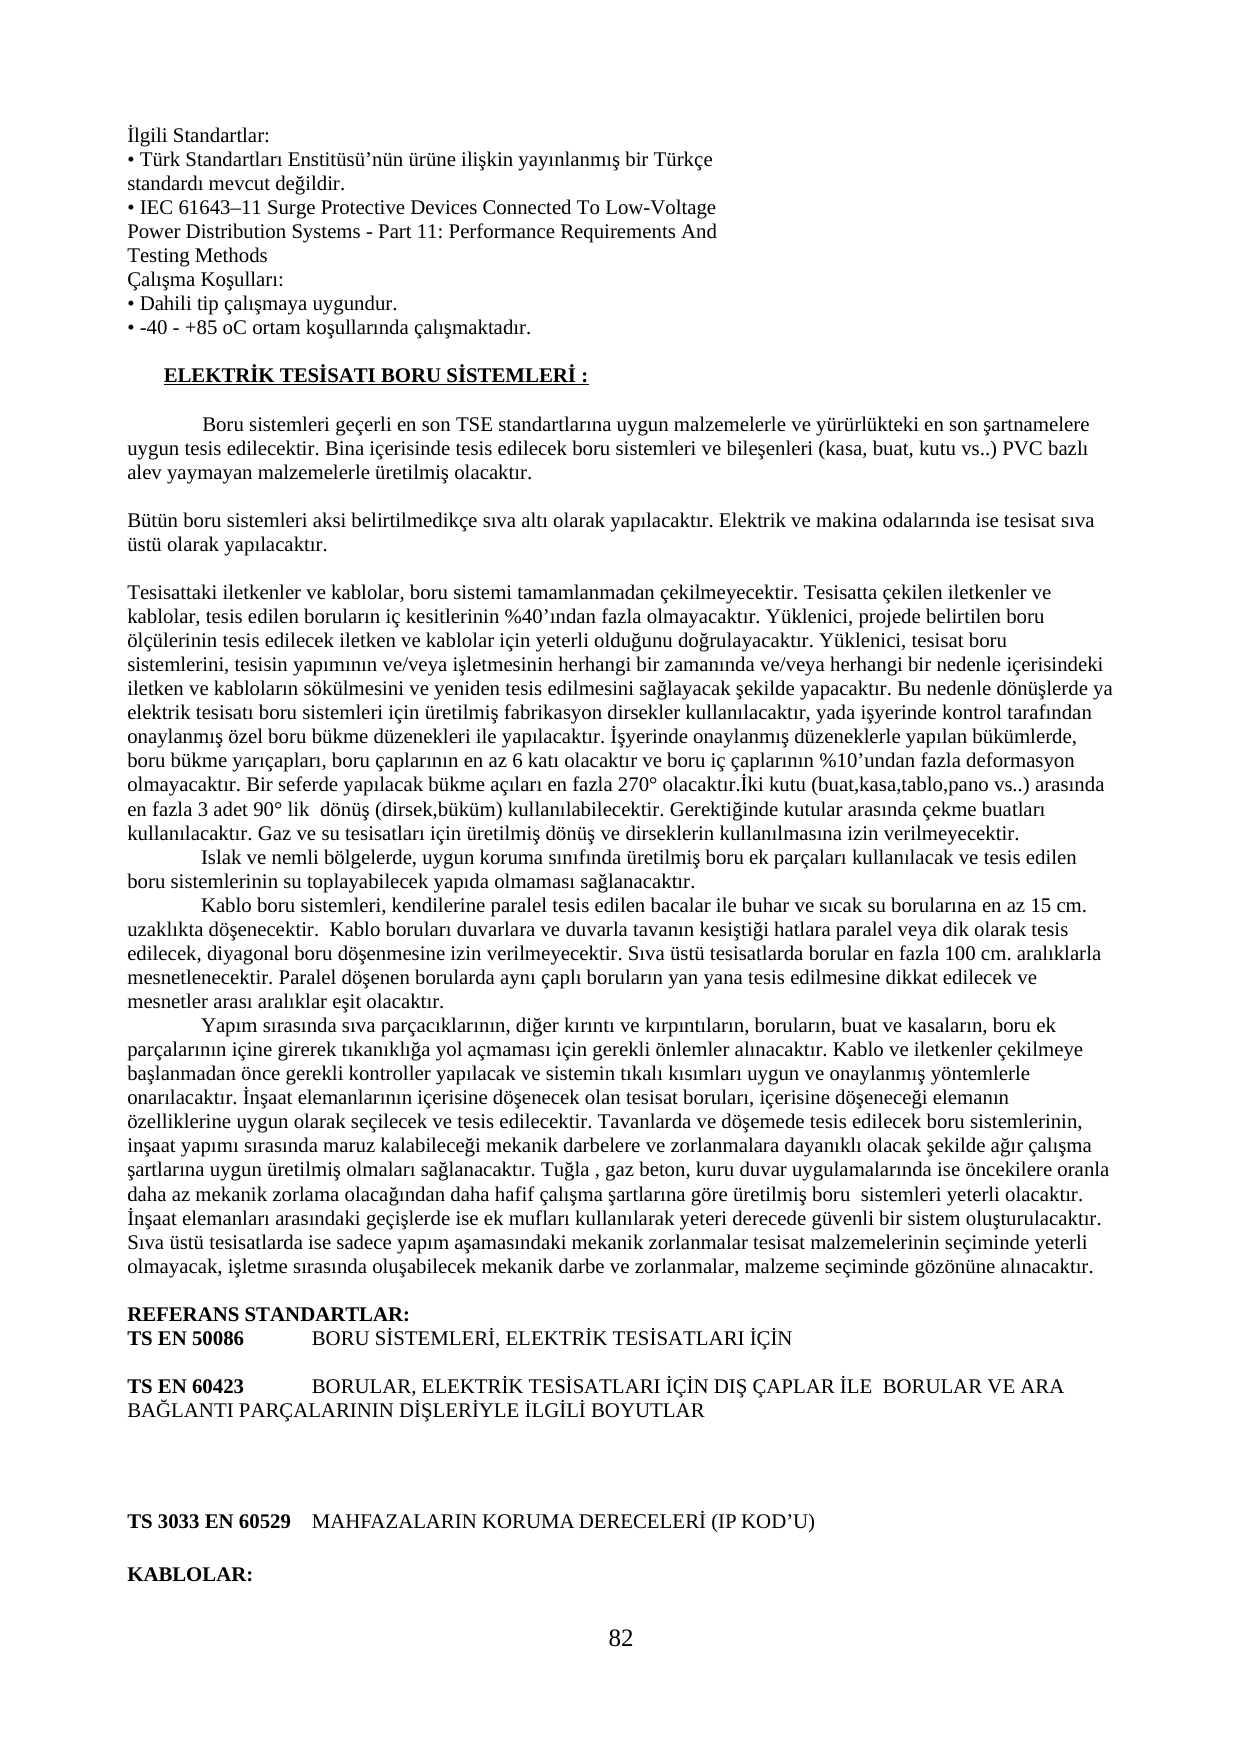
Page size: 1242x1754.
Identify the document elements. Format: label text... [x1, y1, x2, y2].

text • -40 - +85 oC ortam koşullarında çalışmaktadır. [127, 315, 1114, 339]
text Bütün boru sistemleri aksi belirtilmedikçe sıva altı olarak yapılacaktır. Elektrik ve makina odalarında ise tesisat sıva üstü olarak yapılacaktır. [127, 508, 1114, 556]
text Testing Methods [127, 243, 1114, 267]
text Power Distribution Systems - Part 11: Performance Requirements And [127, 219, 1114, 243]
text Yapım sırasında sıva parçacıklarının, diğer kırıntı ve kırpıntıların, boruların, buat ve kasaların, boru ek parçalarının içine girerek tıkanıklığa yol açmaması için gerekli önlemler alınacaktır. Kablo ve iletkenler çekilmeye başlanmadan önce gerekli kontroller yapılacak ve sistemin tıkalı kısımları uygun ve onaylanmış yöntemlerle onarılacaktır. İnşaat elemanlarının içerisine döşenecek olan tesisat boruları, içerisine döşeneceği elemanın özelliklerine uygun olarak seçilecek ve tesis edilecektir. Tavanlarda ve döşemede tesis edilecek boru sistemlerinin, inşaat yapımı sırasında maruz kalabileceği mekanik darbelere ve zorlanmalara dayanıklı olacak şekilde ağır çalışma şartlarına uygun üretilmiş olmaları sağlanacaktır. Tuğla , gaz beton, kuru duvar uygulamalarında ise öncekilere oranla daha az mekanik zorlama olacağından daha hafif çalışma şartlarına göre üretilmiş boru sistemleri yeterli olacaktır. İnşaat elemanları arasındaki geçişlerde ise ek mufları kullanılarak yeteri derecede güvenli bir sistem oluşturulacaktır. Sıva üstü tesisatlarda ise sadece yapım aşamasındaki mekanik zorlanmalar tesisat malzemelerinin seçiminde yeterli olmayacak, işletme sırasında oluşabilecek mekanik darbe ve zorlanmalar, malzeme seçiminde gözönüne alınacaktır. [127, 1013, 1114, 1278]
text TS EN 60423 BORULAR, ELEKTRİK TESİSATLARI İÇİN DIŞ ÇAPLAR İLE BORULAR VE ARA BAĞLANTI PARÇALARININ DİŞLERİYLE İLGİLİ BOYUTLAR [127, 1374, 1114, 1422]
text İlgili Standartlar: [127, 123, 1114, 147]
text Boru sistemleri geçerli en son TSE standartlarına uygun malzemelerle ve yürürlükteki en son şartnamelere uygun tesis edilecektir. Bina içerisinde tesis edilecek boru sistemleri ve bileşenleri (kasa, buat, kutu vs..) PVC bazlı alev yaymayan malzemelerle üretilmiş olacaktır. [127, 411, 1114, 484]
text • Türk Standartları Enstitüsü’nün ürüne ilişkin yayınlanmış bir Türkçe [127, 147, 1114, 171]
text REFERANS STANDARTLAR: [127, 1302, 1114, 1326]
text • IEC 61643–11 Surge Protective Devices Connected To Low-Voltage [127, 195, 1114, 219]
text • Dahili tip çalışmaya uygundur. [127, 291, 1114, 315]
subtitle TS 3033 EN 60529 MAHFAZALARIN KORUMA DERECELERİ (IP KOD’U) [127, 1509, 1114, 1533]
text standardı mevcut değildir. [127, 171, 1114, 195]
text TS EN 50086 BORU SİSTEMLERİ, ELEKTRİK TESİSATLARI İÇİN [127, 1326, 1114, 1350]
text Islak ve nemli bölgelerde, uygun koruma sınıfında üretilmiş boru ek parçaları kullanılacak ve tesis edilen boru sistemlerinin su toplayabilecek yapıda olmaması sağlanacaktır. [127, 844, 1114, 893]
text Çalışma Koşulları: [127, 267, 1114, 291]
text KABLOLAR: [127, 1562, 1114, 1586]
text Kablo boru sistemleri, kendilerine paralel tesis edilen bacalar ile buhar ve sıcak su borularına en az . uzaklıkta döşenecektir. Kablo boruları duvarlara ve duvarla tavanın kesiştiği hatlara paralel veya dik olarak tesis edilecek, diyagonal boru döşenmesine izin verilmeyecektir. Sıva üstü tesisatlarda borular en fazla . aralıklarla mesnetlenecektir. Paralel döşenen borularda aynı çaplı boruların yan yana tesis edilmesine dikkat edilecek ve mesnetler arası aralıklar eşit olacaktır. [127, 893, 1114, 1013]
text ELEKTRİK TESİSATI BORU SİSTEMLERİ : [127, 363, 1114, 387]
text Tesisattaki iletkenler ve kablolar, boru sistemi tamamlanmadan çekilmeyecektir. Tesisatta çekilen iletkenler ve kablolar, tesis edilen boruların iç kesitlerinin %40’ından fazla olmayacaktır. Yüklenici, projede belirtilen boru ölçülerinin tesis edilecek iletken ve kablolar için yeterli olduğunu doğrulayacaktır. Yüklenici, tesisat boru sistemlerini, tesisin yapımının ve/veya işletmesinin herhangi bir zamanında ve/veya herhangi bir nedenle içerisindeki iletken ve kabloların sökülmesini ve yeniden tesis edilmesini sağlayacak şekilde yapacaktır. Bu nedenle dönüşlerde ya elektrik tesisatı boru sistemleri için üretilmiş fabrikasyon dirsekler kullanılacaktır, yada işyerinde kontrol tarafından onaylanmış özel boru bükme düzenekleri ile yapılacaktır. İşyerinde onaylanmış düzeneklerle yapılan bükümlerde, boru bükme yarıçapları, boru çaplarının en az 6 katı olacaktır ve boru iç çaplarının %10’undan fazla deformasyon olmayacaktır. Bir seferde yapılacak bükme açıları en fazla 270° olacaktır.İki kutu (buat,kasa,tablo,pano vs..) arasında en fazla 3 adet 90° lik dönüş (dirsek,büküm) kullanılabilecektir. Gerektiğinde kutular arasında çekme buatları kullanılacaktır. Gaz ve su tesisatları için üretilmiş dönüş ve dirseklerin kullanılmasına izin verilmeyecektir. [127, 580, 1114, 844]
